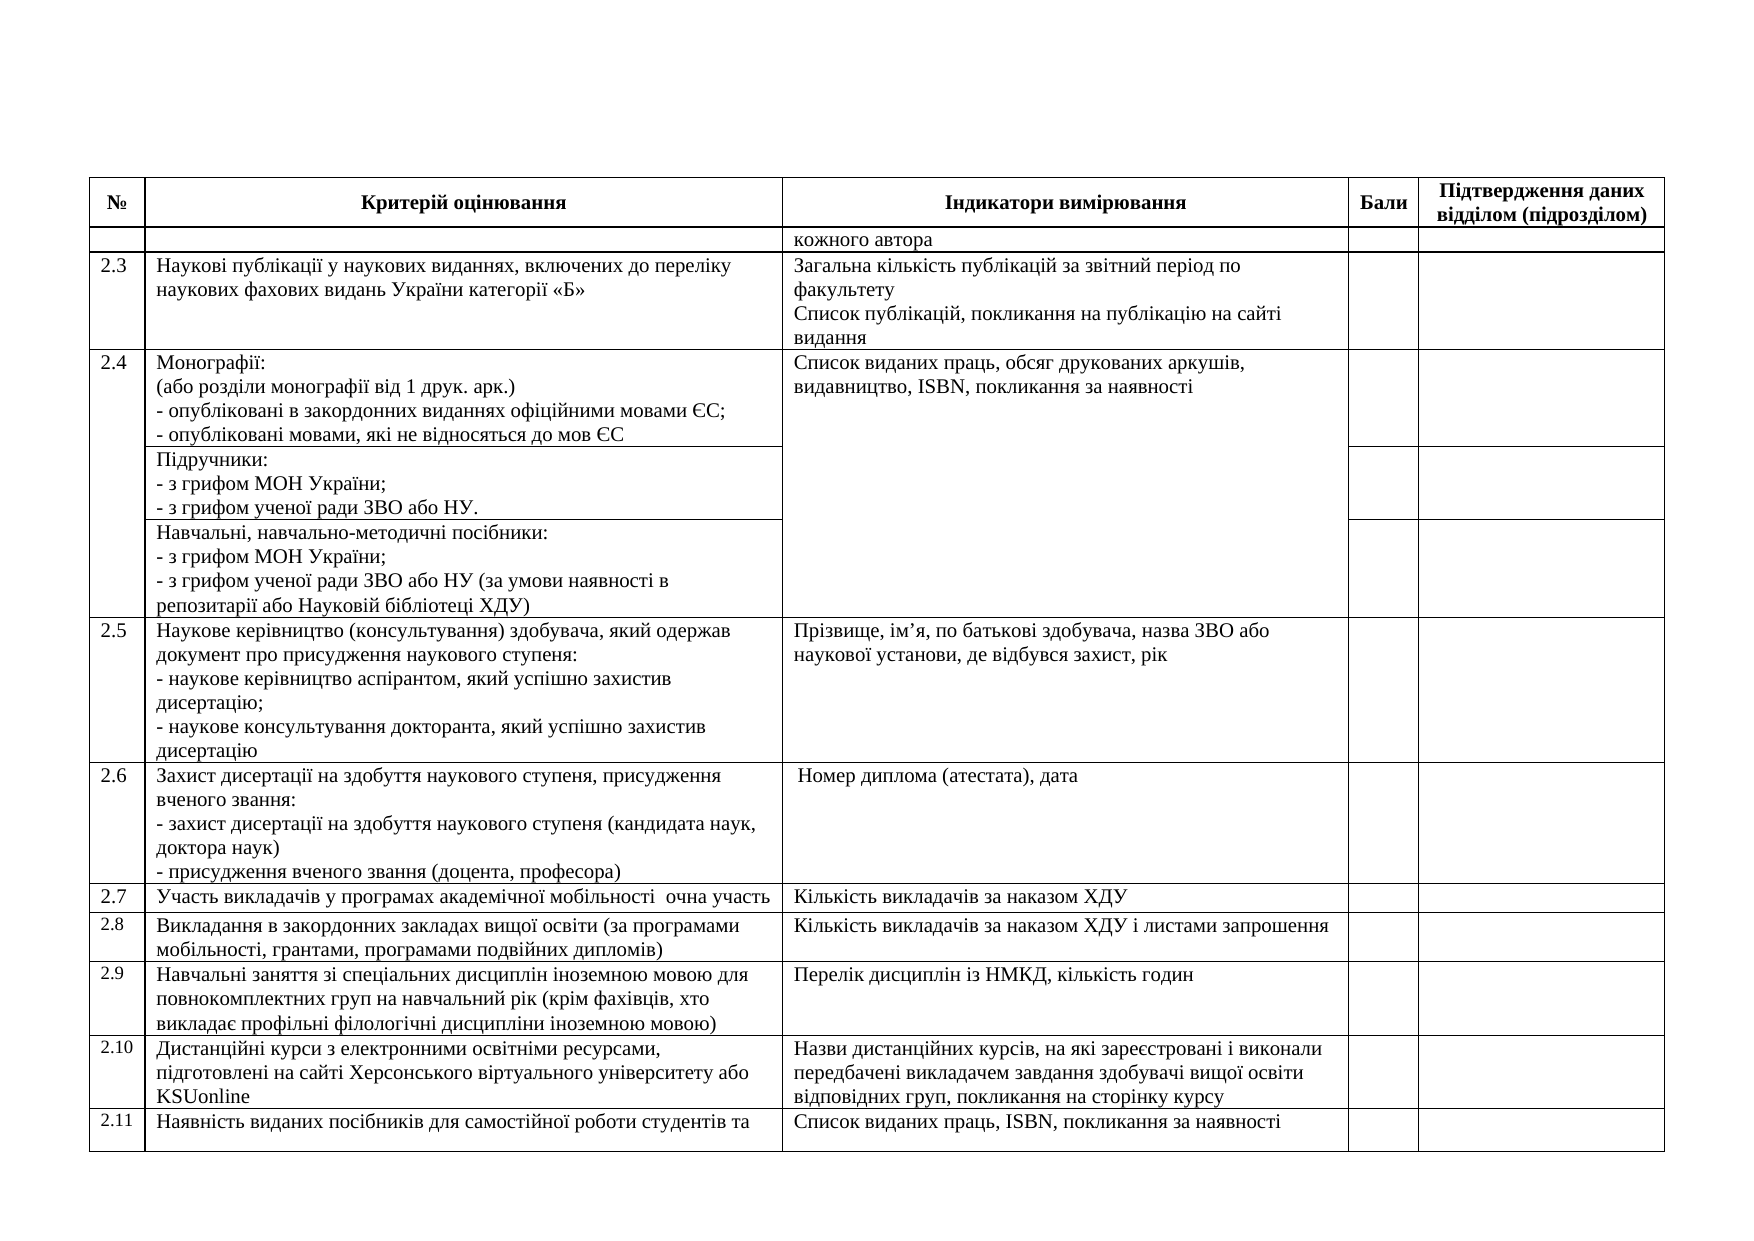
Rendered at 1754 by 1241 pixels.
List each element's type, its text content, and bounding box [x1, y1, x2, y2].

table_cell [1349, 447, 1418, 519]
table_cell Перелік дисциплін із НМКД, кількість годин [783, 962, 1348, 1034]
table_cell Наукові публікації у наукових виданнях, включених до переліку наукових фахових видань України категорії «Б» [146, 253, 782, 349]
table_cell [1349, 1036, 1418, 1108]
table_header Індикатори вимірювання [783, 178, 1348, 226]
table_cell 2.11 [90, 1109, 144, 1151]
table_cell [1349, 350, 1418, 446]
table_cell [1349, 884, 1418, 912]
table_cell Монографії: (або розділи монографії від 1 друк. арк.) - опубліковані в закордонних виданнях офіційними мовами ЄС; - опубліковані мовами, які не відносяться до мов ЄС [146, 350, 782, 446]
table_cell 2.8 [90, 913, 144, 961]
table_cell [1349, 520, 1418, 617]
table_cell Навчальні, навчально-методичні посібники: - з грифом МОН України; - з грифом ученої ради ЗВО або НУ (за умови наявності в репозитарії або Науковій бібліотеці ХДУ) [146, 520, 782, 617]
table_cell [1419, 913, 1664, 961]
table_cell 2.3 [90, 253, 144, 349]
table_cell 2.10 [90, 1036, 144, 1108]
table_cell 2.6 [90, 763, 144, 883]
table_cell [1419, 618, 1664, 762]
table_cell [1419, 350, 1664, 446]
table_cell [1419, 447, 1664, 519]
table_cell Номер диплома (атестата), дата [783, 763, 1348, 883]
table_cell 2.7 [90, 884, 144, 912]
table_cell [1349, 763, 1418, 883]
table_cell Наукове керівництво (консультування) здобувача, який одержав документ про присудження наукового ступеня: - наукове керівництво аспірантом, який успішно захистив дисертацію; - наукове консультування докторанта, який успішно захистив дисертацію [146, 618, 782, 762]
table_cell [1419, 763, 1664, 883]
table_cell 2.9 [90, 962, 144, 1034]
table_cell [1349, 913, 1418, 961]
table_header Критерій оцінювання [146, 178, 782, 226]
table_cell [1349, 618, 1418, 762]
table_header Бали [1349, 178, 1418, 226]
table_cell Захист дисертації на здобуття наукового ступеня, присудження вченого звання: - захист дисертації на здобуття наукового ступеня (кандидата наук, доктора наук) - присудження вченого звання (доцента, професора) [146, 763, 782, 883]
table_cell [1419, 1109, 1664, 1151]
table_cell Кількість викладачів за наказом ХДУ і листами запрошення [783, 913, 1348, 961]
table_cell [146, 228, 782, 251]
table_cell [1419, 520, 1664, 617]
table_cell 2.4 [90, 350, 144, 617]
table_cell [783, 1109, 1348, 1151]
table_header № [90, 178, 144, 226]
table_cell [1419, 228, 1664, 251]
table_cell Назви дистанційних курсів, на які зареєстровані і виконали передбачені викладачем завдання здобувачі вищої освіти відповідних груп, покликання на сторінку курсу [783, 1036, 1348, 1108]
table_cell Список виданих праць, обсяг друкованих аркушів, видавництво, ISBN, покликання за наявності [783, 350, 1348, 617]
table_cell [1349, 253, 1418, 349]
table_cell [1349, 962, 1418, 1034]
table_header Підтвердження даних відділом (підрозділом) [1419, 178, 1664, 226]
table_cell Дистанційні курси з електронними освітніми ресурсами, підготовлені на сайті Херсонського віртуального університету або KSUonline [146, 1036, 782, 1108]
table_cell [1349, 228, 1418, 251]
table_cell Кількість викладачів за наказом ХДУ [783, 884, 1348, 912]
table_cell [1419, 962, 1664, 1034]
table_cell [1419, 253, 1664, 349]
table_cell Підручники: - з грифом МОН України; - з грифом ученої ради ЗВО або НУ. [146, 447, 782, 519]
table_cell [146, 1109, 782, 1151]
table_cell 2.5 [90, 618, 144, 762]
table_cell Загальна кількість публікацій за звітний період по факультету Список публікацій, покликання на публікацію на сайті видання [783, 253, 1348, 349]
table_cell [783, 228, 1348, 251]
table_cell Прізвище, ім’я, по батькові здобувача, назва ЗВО або наукової установи, де відбувся захист, рік [783, 618, 1348, 762]
table_cell Участь викладачів у програмах академічної мобільності очна участь [146, 884, 782, 912]
table_cell [1349, 1109, 1418, 1151]
table_cell [1419, 884, 1664, 912]
table_cell Навчальні заняття зі спеціальних дисциплін іноземною мовою для повнокомплектних груп на навчальний рік (крім фахівців, хто викладає профільні філологічні дисципліни іноземною мовою) [146, 962, 782, 1034]
table_cell [1419, 1036, 1664, 1108]
table_cell Викладання в закордонних закладах вищої освіти (за програмами мобільності, грантами, програмами подвійних дипломів) [146, 913, 782, 961]
